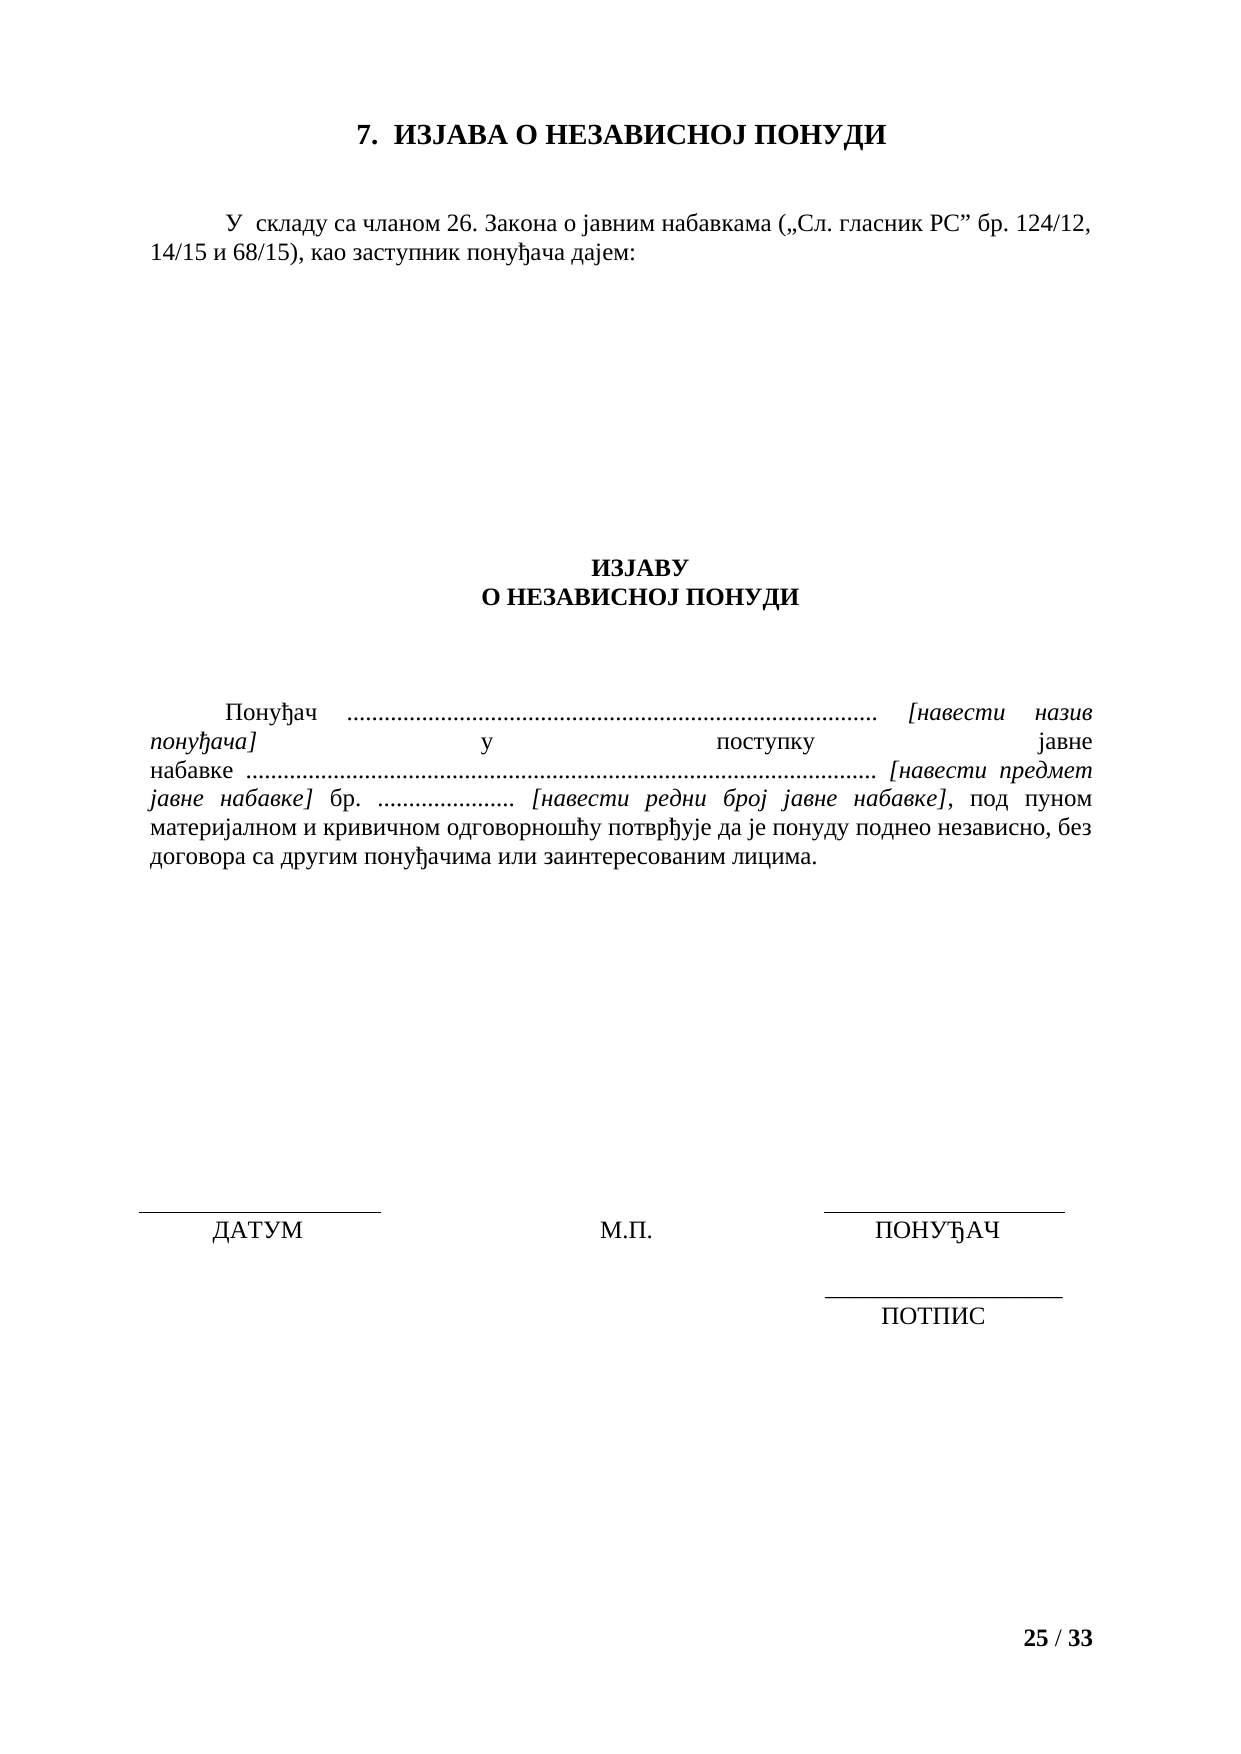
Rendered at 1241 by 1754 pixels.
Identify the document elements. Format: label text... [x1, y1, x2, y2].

text ДАТУМ М.П. ПОНУЂАЧ [150, 1215, 1093, 1243]
text Понуђач ..................................................................................... [навести назив понуђача] у поступку јавне набавке ..................................................................................................... [навести предмет јавне набавке] бр. ...................... [навести редни број јавне набавкe], под пуном материјалном и кривичном одговорношћу потврђује да је понуду поднео независно, без договора са другим понуђачима или заинтересованим лицима. [150, 697, 1093, 870]
text ___________________ [150, 1272, 1093, 1301]
text ПОТПИС [150, 1301, 1093, 1330]
subtitle ИЗЈАВА О НЕЗАВИСНОЈ ПОНУДИ [150, 117, 1093, 151]
text У складу са чланом 26. Закона о јавним набавкама („Сл. гласник РС” бр. 124/12, 14/15 и 68/15), као заступник понуђача дајем: [150, 208, 1093, 266]
text ИЗЈАВУ [187, 553, 1093, 582]
text О НЕЗАВИСНОЈ ПОНУДИ [187, 582, 1093, 611]
